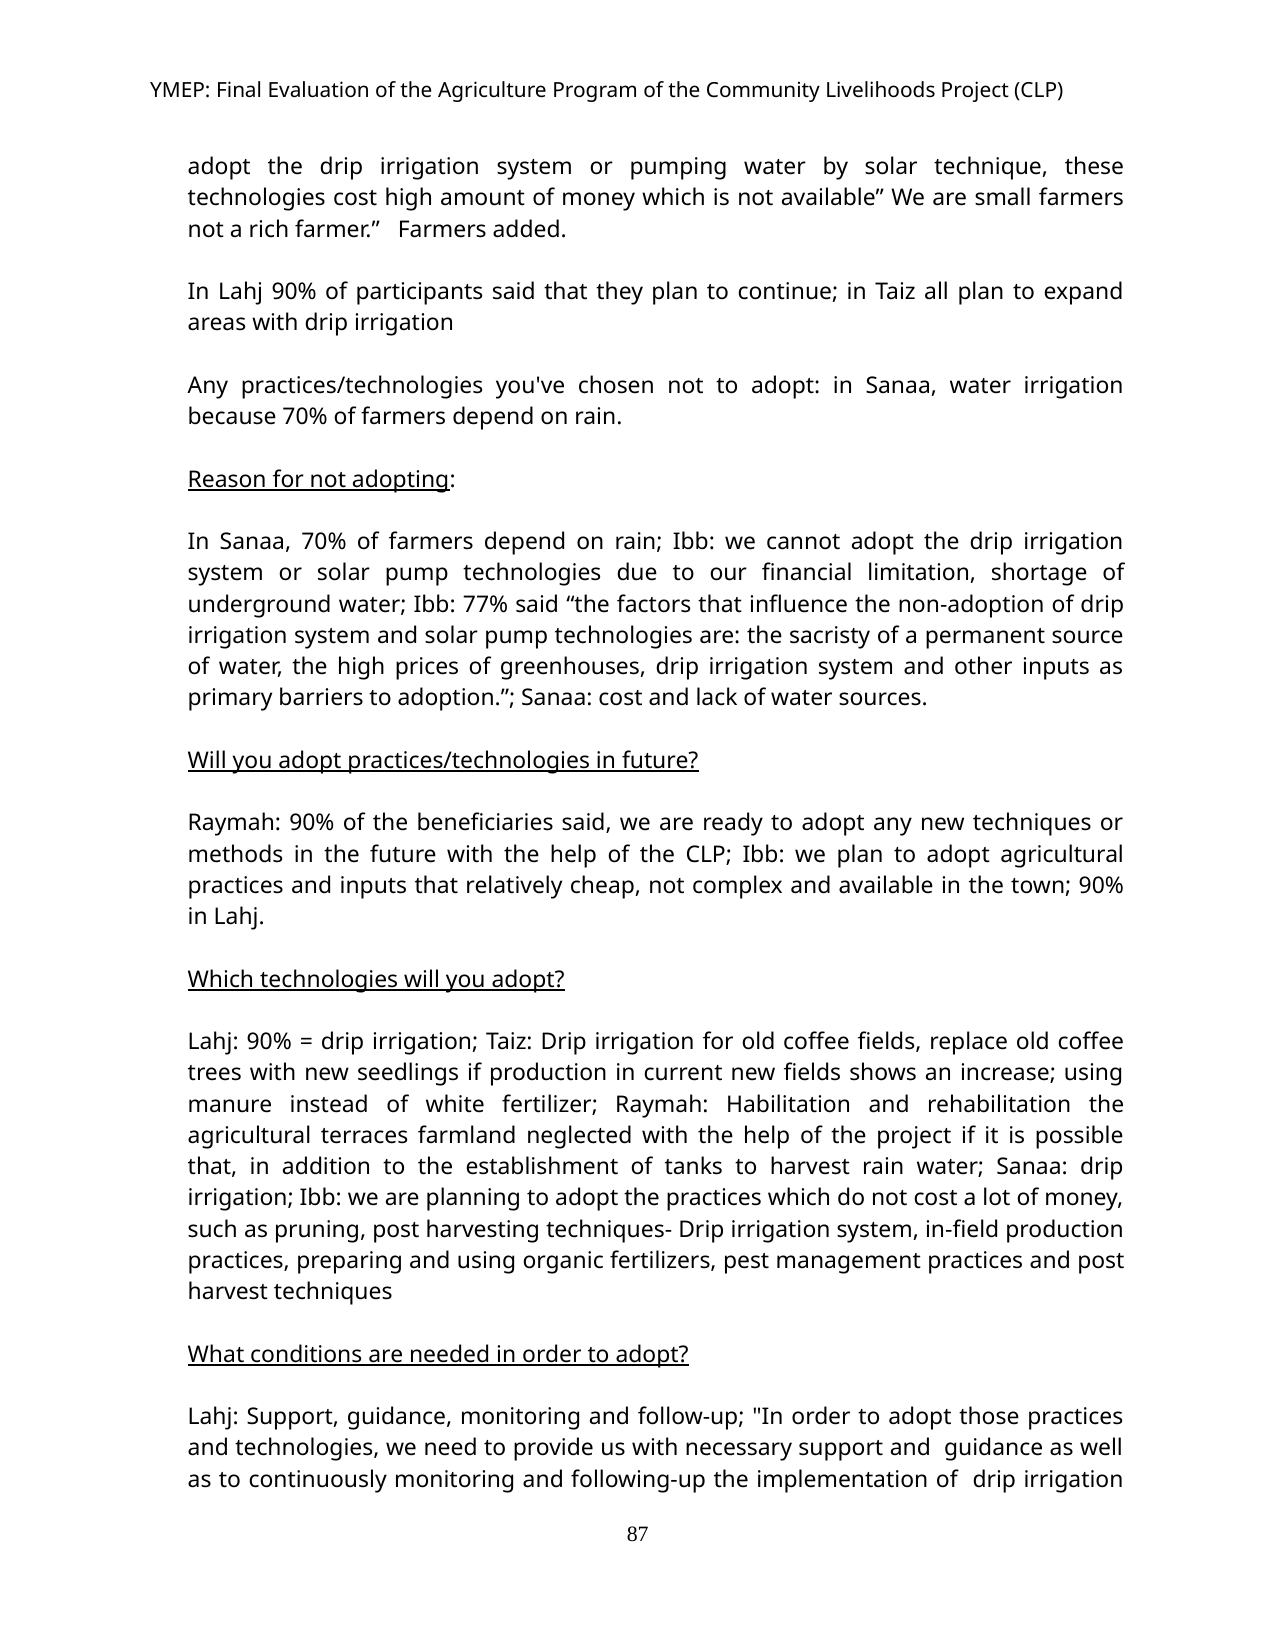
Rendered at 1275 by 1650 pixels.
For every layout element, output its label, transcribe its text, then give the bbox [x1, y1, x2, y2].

text Reason for not adopting: [187, 462, 1125, 494]
text Any practices/technologies you've chosen not to adopt: in Sanaa, water irrigation because 70% of farmers depend on rain. [187, 369, 1125, 431]
text Raymah: 90% of the beneficiaries said, we are ready to adopt any new techniques or methods in the future with the help of the CLP; Ibb: we plan to adopt agricultural practices and inputs that relatively cheap, not complex and available in the town; 90% in Lahj. [187, 806, 1125, 931]
text Will you adopt practices/technologies in future? [187, 744, 1125, 775]
text What conditions are needed in order to adopt? [187, 1337, 1125, 1369]
text In Lahj 90% of participants said that they plan to continue; in Taiz all plan to expand areas with drip irrigation [187, 275, 1125, 337]
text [187, 150, 1125, 244]
text Which technologies will you adopt? [187, 962, 1125, 994]
text In Sanaa, 70% of farmers depend on rain; Ibb: we cannot adopt the drip irrigation system or solar pump technologies due to our financial limitation, shortage of underground water; Ibb: 77% said “the factors that influence the non-adoption of drip irrigation system and solar pump technologies are: the sacristy of a permanent source of water, the high prices of greenhouses, drip irrigation system and other inputs as primary barriers to adoption.”; Sanaa: cost and lack of water sources. [187, 525, 1125, 712]
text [187, 1400, 1125, 1494]
text Lahj: 90% = drip irrigation; Taiz: Drip irrigation for old coffee fields, replace old coffee trees with new seedlings if production in current new fields shows an increase; using manure instead of white fertilizer; Raymah: Habilitation and rehabilitation the agricultural terraces farmland neglected with the help of the project if it is possible that, in addition to the establishment of tanks to harvest rain water; Sanaa: drip irrigation; Ibb: we are planning to adopt the practices which do not cost a lot of money, such as pruning, post harvesting techniques- Drip irrigation system, in-field production practices, preparing and using organic fertilizers, pest management practices and post harvest techniques [187, 1025, 1125, 1306]
